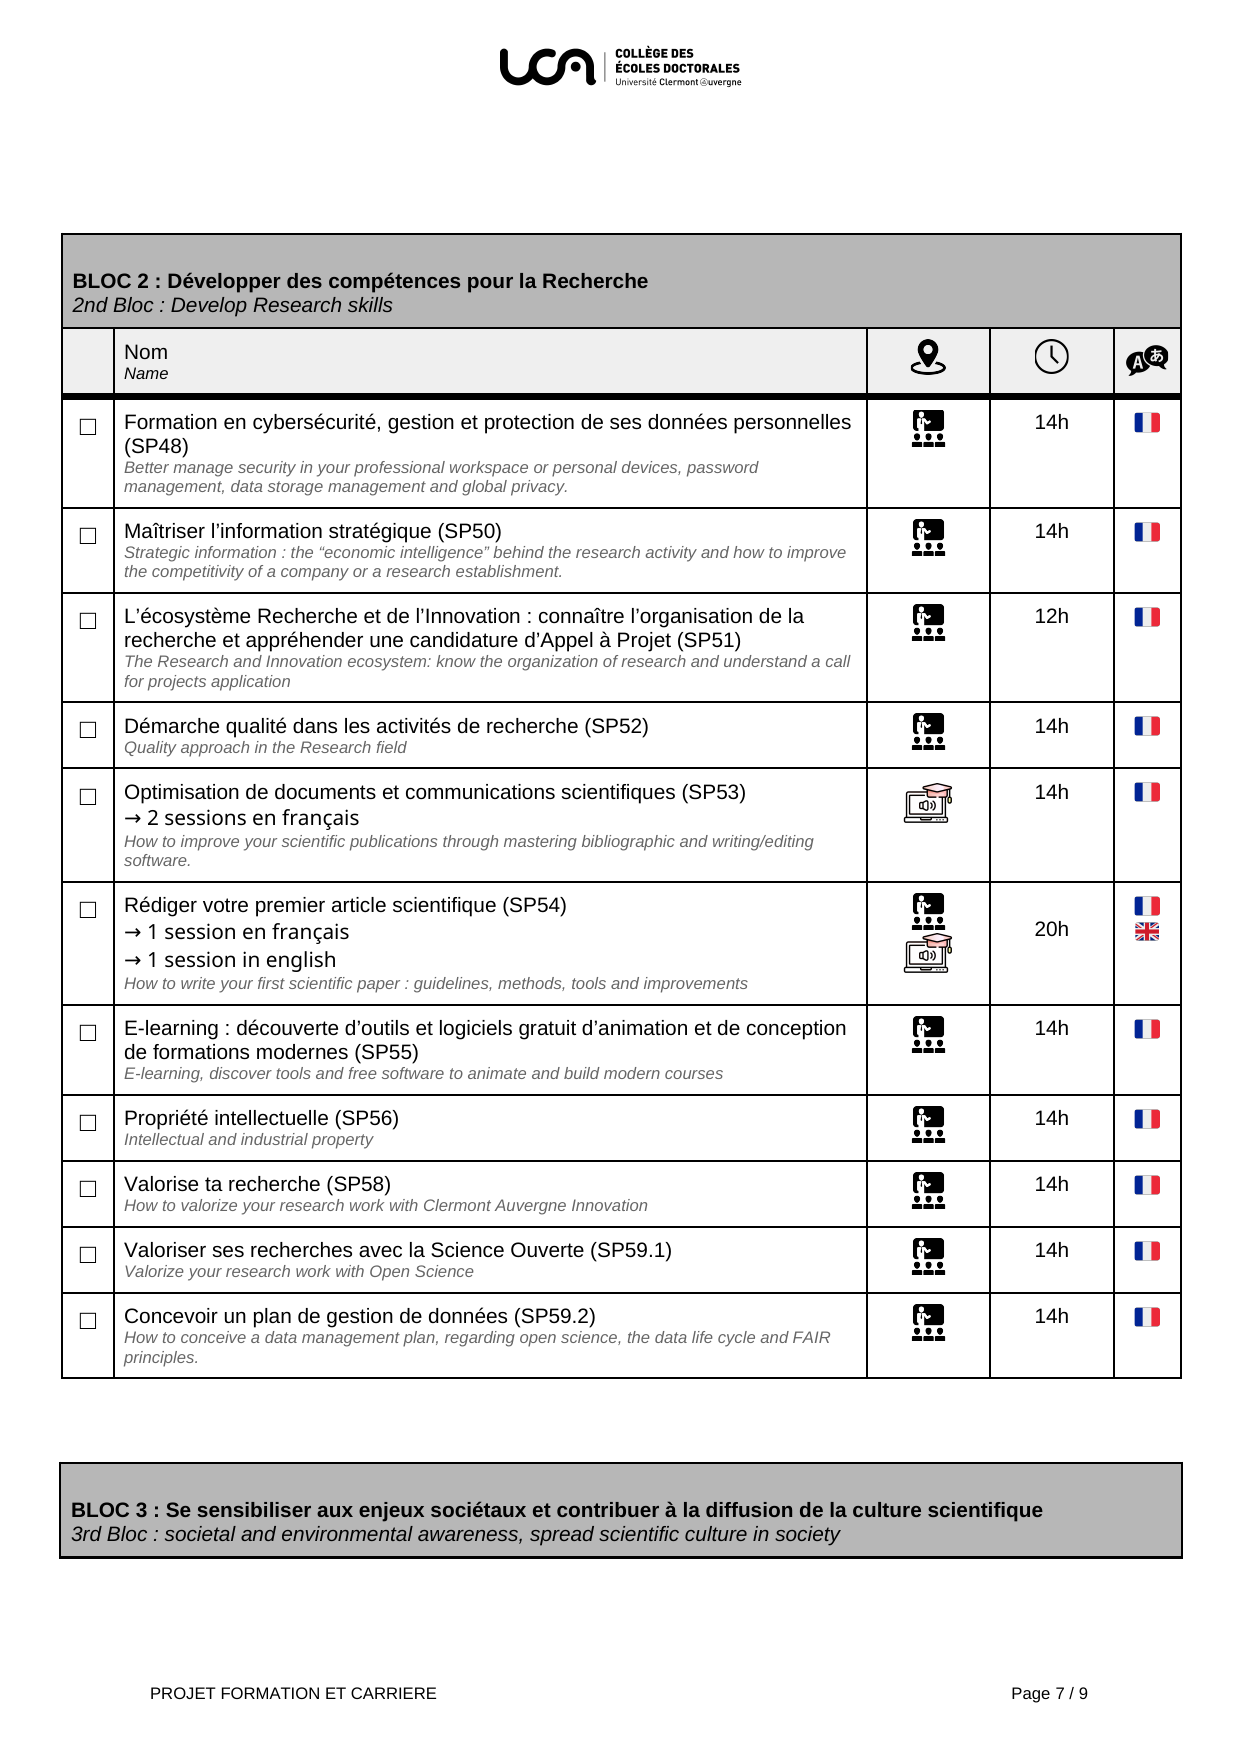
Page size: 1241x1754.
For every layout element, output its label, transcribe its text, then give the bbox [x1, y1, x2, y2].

picture [910, 1238, 947, 1275]
picture [1134, 604, 1160, 630]
picture [910, 1106, 947, 1143]
table_cell □ [63, 1294, 113, 1377]
picture [910, 410, 947, 447]
table_cell Maîtriser l’information stratégique (SP50) Strategic information : the “economic intelligence” behind the research activity and how to improve the competitivity of a company or a research establishment. [115, 509, 866, 592]
table_cell [868, 703, 989, 767]
table_cell □ [63, 1228, 113, 1292]
picture [899, 779, 957, 827]
picture [1134, 1106, 1160, 1132]
table_cell Optimisation de documents et communications scientifiques (SP53) → 2 sessions en français How to improve your scientific publications through mastering bibliographic and writing/editing software. [115, 769, 866, 881]
table_header BLOC 2 : Développer des compétences pour la Recherche 2nd Bloc : Develop Research skills [63, 235, 1180, 327]
table_cell 14h [991, 703, 1113, 767]
table_cell 14h [991, 1006, 1113, 1094]
picture [1126, 339, 1169, 382]
table_cell 20h [991, 883, 1113, 1004]
table_cell □ [63, 703, 113, 767]
picture [910, 339, 946, 375]
picture [910, 519, 947, 556]
table_cell [1115, 703, 1180, 767]
table_cell Formation en cybersécurité, gestion et protection de ses données personnelles (SP48) Better manage security in your professional workspace or personal devices, password management, data storage management and global privacy. [115, 400, 866, 507]
picture [1134, 893, 1160, 944]
picture [1134, 1304, 1160, 1330]
table_cell Valorise ta recherche (SP58) How to valorize your research work with Clermont Auvergne Innovation [115, 1162, 866, 1226]
picture [910, 1016, 947, 1053]
table_cell □ [63, 769, 113, 881]
table_cell □ [63, 1162, 113, 1226]
table_cell [63, 329, 113, 393]
table_cell [868, 1096, 989, 1160]
table_cell [868, 769, 989, 881]
picture [910, 1304, 947, 1341]
table_cell [1115, 329, 1180, 393]
table_cell 14h [991, 1096, 1113, 1160]
picture [1134, 519, 1160, 545]
picture [1134, 410, 1160, 436]
table_cell Rédiger votre premier article scientifique (SP54) → 1 session en français → 1 session in english How to write your first scientific paper : guidelines, methods, tools and improvements [115, 883, 866, 1004]
picture [1035, 339, 1069, 374]
table_cell [1115, 509, 1180, 592]
table_cell □ [63, 594, 113, 701]
table_cell [1115, 1006, 1180, 1094]
table_cell [1115, 400, 1180, 507]
table_cell [868, 400, 989, 507]
picture [1134, 779, 1160, 805]
table_cell [1115, 883, 1180, 1004]
picture [466, 15, 774, 119]
table_cell [868, 883, 989, 1004]
table_cell □ [63, 400, 113, 507]
table_cell 14h [991, 1162, 1113, 1226]
table_cell 14h [991, 509, 1113, 592]
table_cell □ [63, 883, 113, 1004]
table_cell [1115, 1096, 1180, 1160]
picture [910, 604, 947, 641]
table_cell [868, 1294, 989, 1377]
table_cell □ [63, 509, 113, 592]
table_cell Valoriser ses recherches avec la Science Ouverte (SP59.1) Valorize your research work with Open Science [115, 1228, 866, 1292]
table_cell [991, 329, 1113, 393]
table_cell Démarche qualité dans les activités de recherche (SP52) Quality approach in the Research field [115, 703, 866, 767]
picture [1134, 1238, 1160, 1264]
picture [910, 713, 947, 750]
table_cell [1115, 594, 1180, 701]
table_cell 14h [991, 769, 1113, 881]
table_cell □ [63, 1006, 113, 1094]
table_cell Propriété intellectuelle (SP56) Intellectual and industrial property [115, 1096, 866, 1160]
table_cell [868, 1162, 989, 1226]
picture [1134, 1172, 1160, 1198]
table_cell L’écosystème Recherche et de l’Innovation : connaître l’organisation de la recherche et appréhender une candidature d’Appel à Projet (SP51) The Research and Innovation ecosystem: know the organization of research and understand a call for projects application [115, 594, 866, 701]
picture [910, 1172, 947, 1209]
table_cell 12h [991, 594, 1113, 701]
table_cell [1115, 1294, 1180, 1377]
table_cell [868, 594, 989, 701]
table_cell [1115, 769, 1180, 881]
table_cell [868, 329, 989, 393]
picture [1134, 713, 1160, 739]
table_cell [868, 1228, 989, 1292]
table_cell 14h [991, 400, 1113, 507]
table_cell [868, 1006, 989, 1094]
table_cell Concevoir un plan de gestion de données (SP59.2) How to conceive a data management plan, regarding open science, the data life cycle and FAIR principles. [115, 1294, 866, 1377]
table_cell □ [63, 1096, 113, 1160]
table_cell [868, 509, 989, 592]
table_header BLOC 3 : Se sensibiliser aux enjeux sociétaux et contribuer à la diffusion de la culture scientifique 3rd Bloc : societal and environmental awareness, spread scientific culture in society [61, 1464, 1181, 1556]
table_cell [1115, 1228, 1180, 1292]
table_cell E-learning : découverte d’outils et logiciels gratuit d’animation et de conception de formations modernes (SP55) E-learning, discover tools and free software to animate and build modern courses [115, 1006, 866, 1094]
table_cell Nom Name [115, 329, 866, 393]
picture [899, 893, 957, 977]
picture [1134, 1016, 1160, 1042]
table_cell [1115, 1162, 1180, 1226]
table_cell 14h [991, 1228, 1113, 1292]
table_cell 14h [991, 1294, 1113, 1377]
